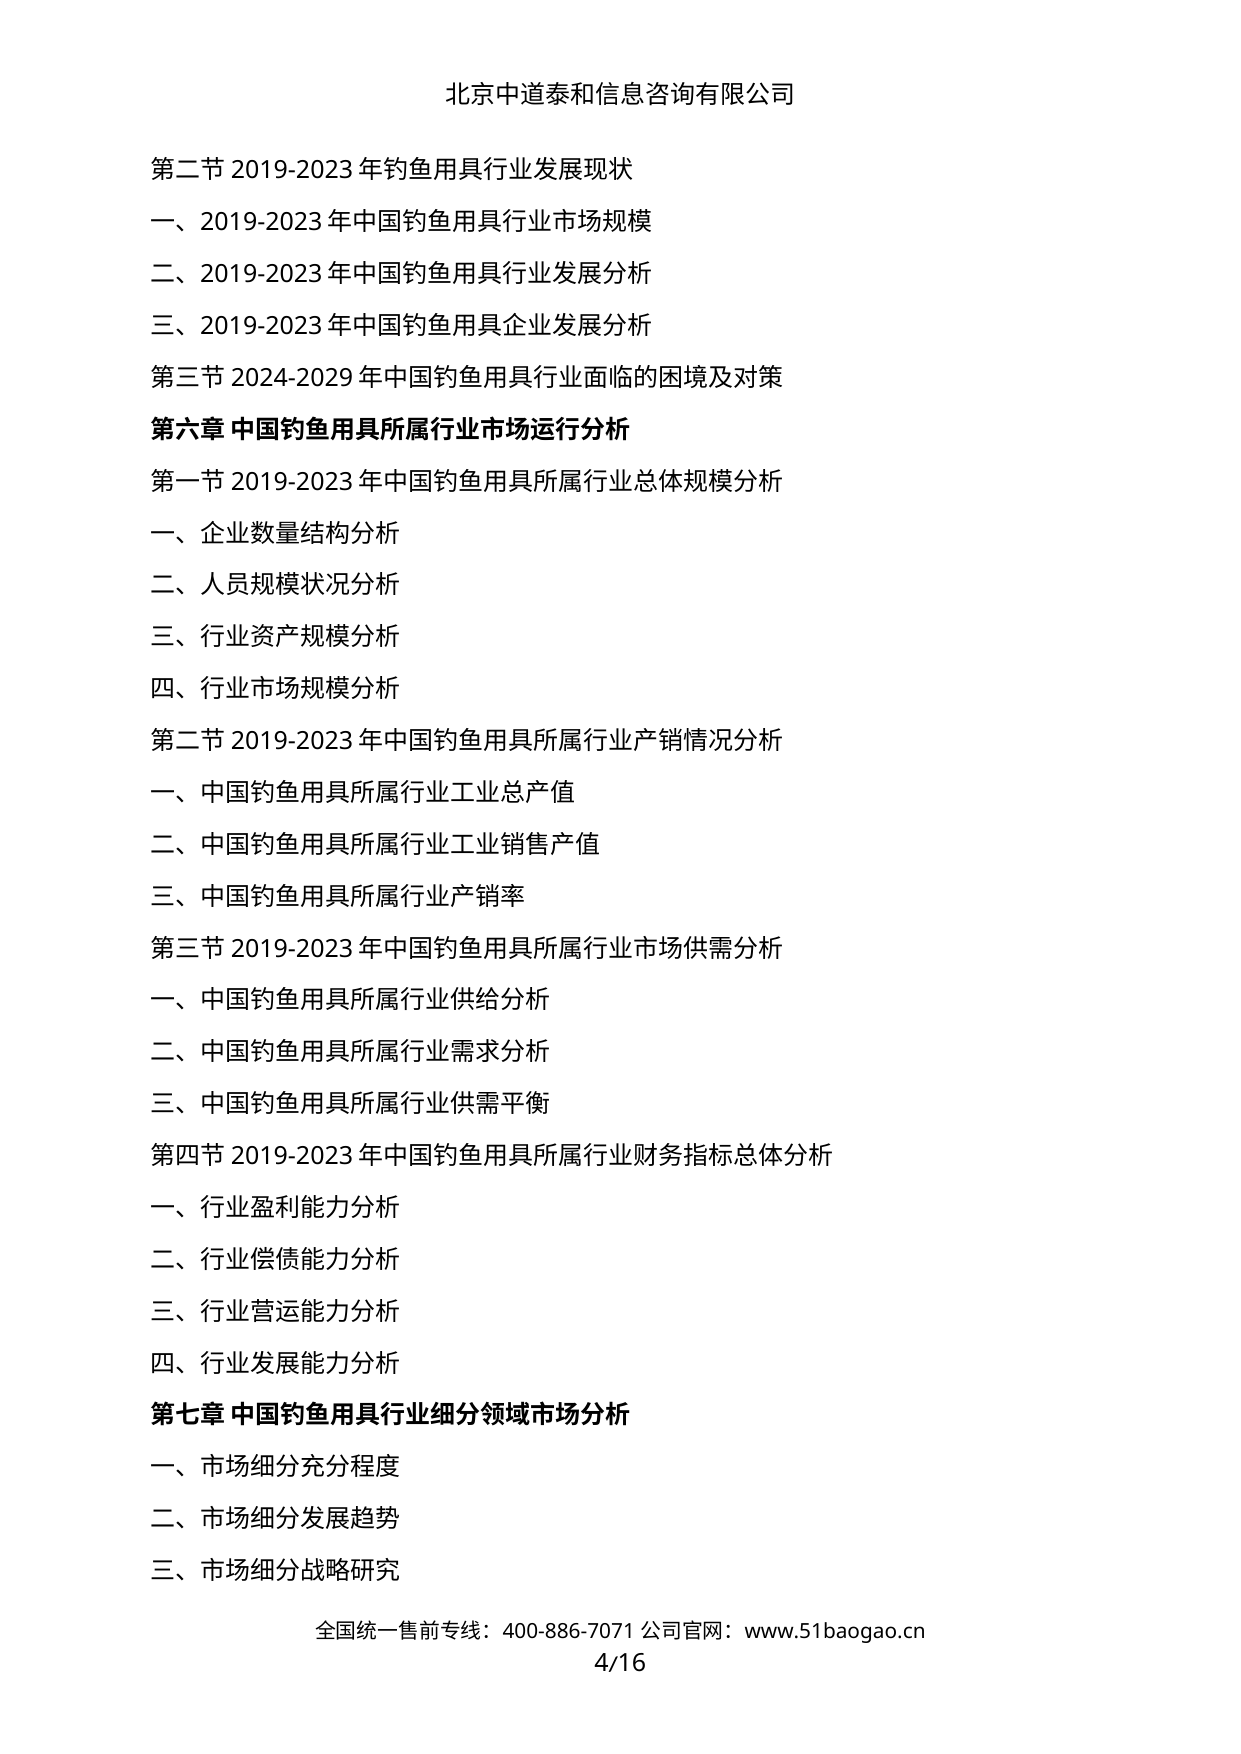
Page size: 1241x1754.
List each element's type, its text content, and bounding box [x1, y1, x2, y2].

text 第二节 2019-2023年钓鱼用具行业发展现状 [150, 150, 1090, 186]
text 一、行业盈利能力分析 [150, 1187, 1090, 1224]
text 二、人员规模状况分析 [150, 565, 1090, 601]
text 三、中国钓鱼用具所属行业产销率 [150, 876, 1090, 912]
text 第六章 中国钓鱼用具所属行业市场运行分析 [150, 409, 1090, 446]
text 三、市场细分战略研究 [150, 1551, 1090, 1587]
text 三、2019-2023年中国钓鱼用具企业发展分析 [150, 306, 1090, 342]
text 第二节 2019-2023年中国钓鱼用具所属行业产销情况分析 [150, 721, 1090, 757]
text 四、行业市场规模分析 [150, 669, 1090, 705]
text 三、行业营运能力分析 [150, 1291, 1090, 1327]
text 第三节 2024-2029年中国钓鱼用具行业面临的困境及对策 [150, 357, 1090, 394]
text 一、市场细分充分程度 [150, 1447, 1090, 1483]
text 二、2019-2023年中国钓鱼用具行业发展分析 [150, 254, 1090, 290]
text 第三节 2019-2023年中国钓鱼用具所属行业市场供需分析 [150, 928, 1090, 964]
text 第一节 2019-2023年中国钓鱼用具所属行业总体规模分析 [150, 461, 1090, 497]
text 二、中国钓鱼用具所属行业需求分析 [150, 1032, 1090, 1068]
text 三、行业资产规模分析 [150, 617, 1090, 653]
text 二、行业偿债能力分析 [150, 1239, 1090, 1276]
text 二、市场细分发展趋势 [150, 1499, 1090, 1535]
text 一、中国钓鱼用具所属行业工业总产值 [150, 772, 1090, 809]
text 一、中国钓鱼用具所属行业供给分析 [150, 980, 1090, 1016]
text 四、行业发展能力分析 [150, 1343, 1090, 1379]
text 二、中国钓鱼用具所属行业工业销售产值 [150, 824, 1090, 861]
text 三、中国钓鱼用具所属行业供需平衡 [150, 1084, 1090, 1120]
text 一、企业数量结构分析 [150, 513, 1090, 549]
text 第七章 中国钓鱼用具行业细分领域市场分析 [150, 1395, 1090, 1431]
text 第四节 2019-2023年中国钓鱼用具所属行业财务指标总体分析 [150, 1136, 1090, 1172]
text 一、2019-2023年中国钓鱼用具行业市场规模 [150, 202, 1090, 238]
